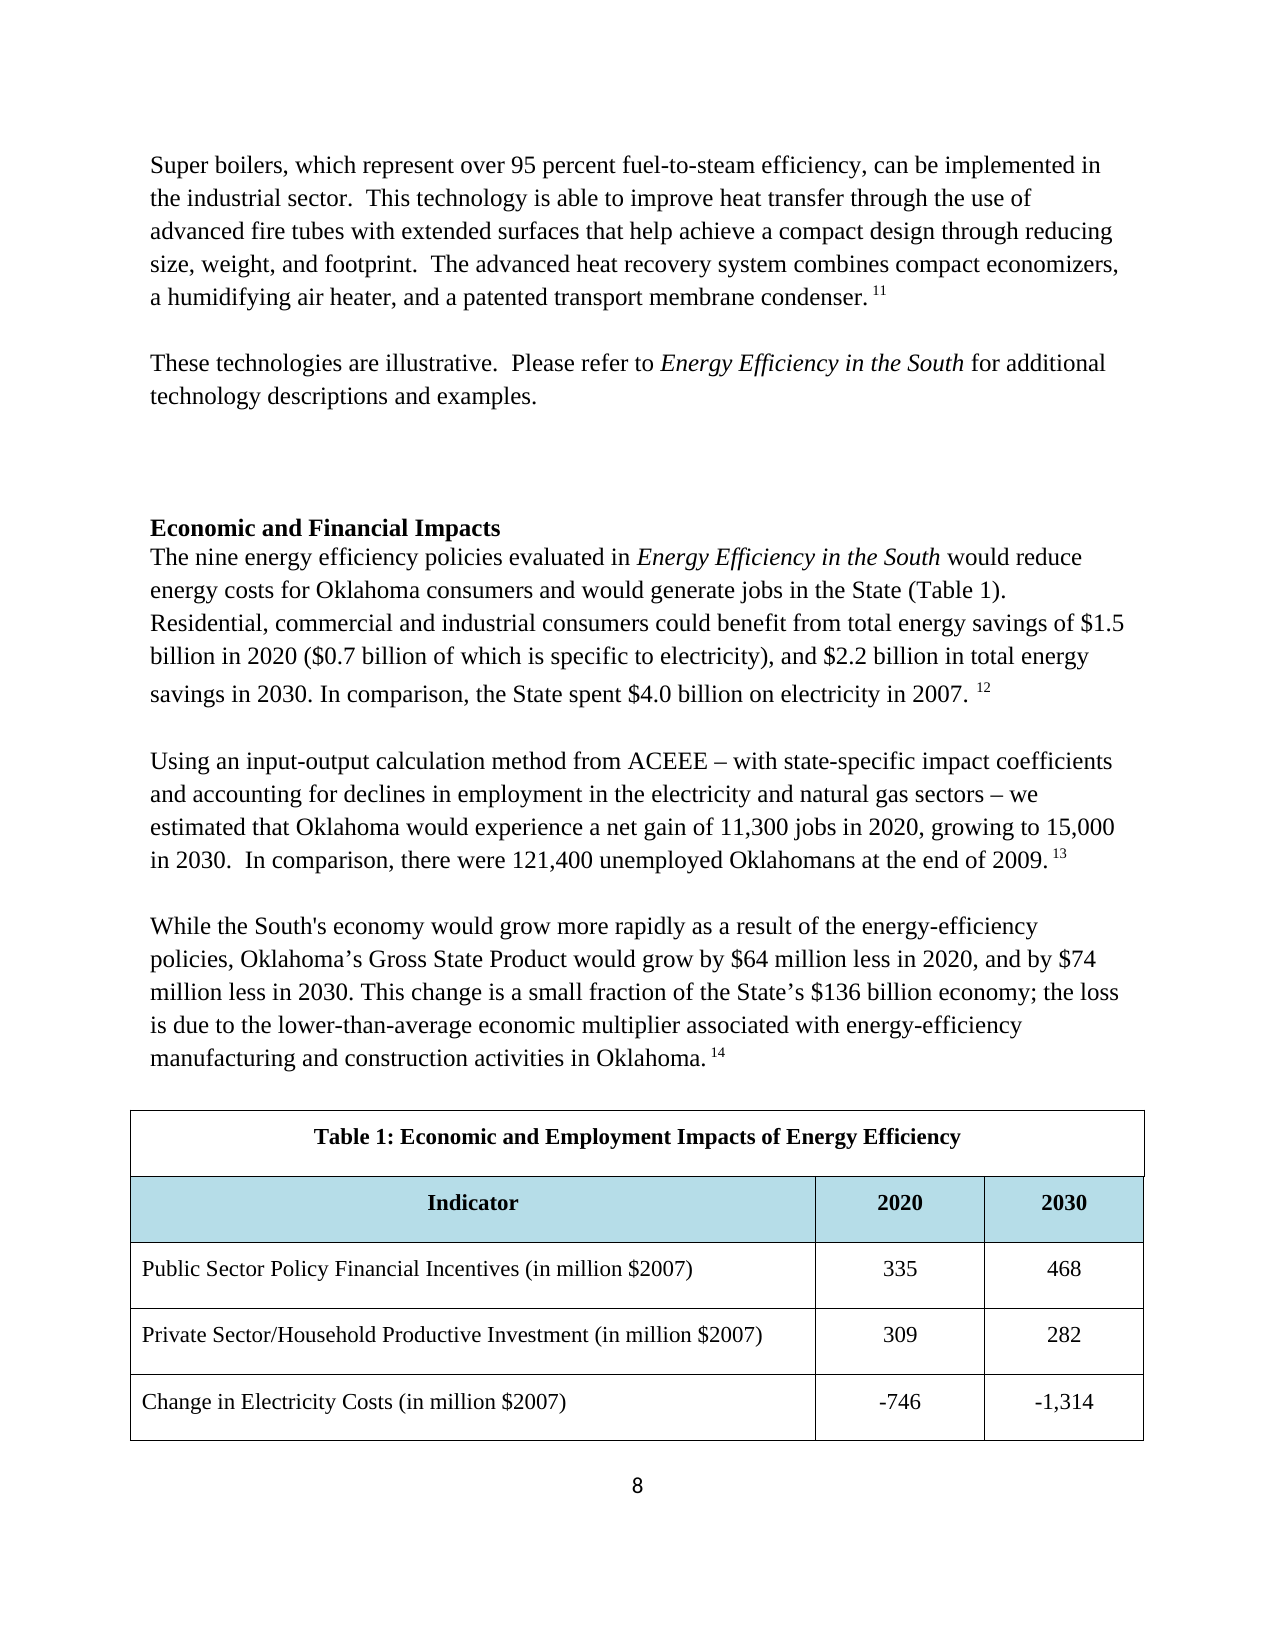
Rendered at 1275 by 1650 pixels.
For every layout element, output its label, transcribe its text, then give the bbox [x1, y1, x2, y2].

table_cell 2020 [816, 1177, 984, 1242]
table_cell 309 [816, 1309, 984, 1374]
table_cell Private Sector/Household Productive Investment (in million $2007) [131, 1309, 815, 1374]
text The nine energy efficiency policies evaluated in Energy Efficiency in the South would reduce energy costs for Oklahoma consumers and would generate jobs in the State (Table 1). Residential, commercial and industrial consumers could benefit from total energy savings of $1.5 billion in 2020 ($0.7 billion of which is specific to electricity), and $2.2 billion in total energy savings in 2030. In comparison, the State spent $4.0 billion on electricity in 2007. [150, 542, 1125, 708]
table_cell Public Sector Policy Financial Incentives (in million $2007) [131, 1243, 815, 1308]
table_header Table 1: Economic and Employment Impacts of Energy Efficiency [131, 1111, 1144, 1176]
table_cell 2030 [985, 1177, 1143, 1242]
table_cell 282 [985, 1309, 1143, 1374]
table_cell 335 [816, 1243, 984, 1308]
table_cell -746 [816, 1375, 984, 1440]
table_cell Change in Electricity Costs (in million $2007) [131, 1375, 815, 1440]
text Using an input-output calculation method from ACEEE – with state-specific impact coefficients and accounting for declines in employment in the electricity and natural gas sectors – we estimated that Oklahoma would experience a net gain of 11,300 jobs in 2020, growing to 15,000 in 2030. In comparison, there were 121,400 unemployed Oklahomans at the end of 2009. [150, 746, 1125, 874]
text Super boilers, which represent over 95 percent fuel-to-steam efficiency, can be implemented in the industrial sector. This technology is able to improve heat transfer through the use of advanced fire tubes with extended surfaces that help achieve a compact design through reducing size, weight, and footprint. The advanced heat recovery system combines compact economizers, a humidifying air heater, and a patented transport membrane condenser. [150, 150, 1125, 311]
text Economic and Financial Impacts [150, 513, 1125, 542]
table_cell -1,314 [985, 1375, 1143, 1440]
text These technologies are illustrative. Please refer to Energy Efficiency in the South for additional technology descriptions and examples. [150, 348, 1125, 410]
text While the South's economy would grow more rapidly as a result of the energy-efficiency policies, Oklahoma’s Gross State Product would grow by $64 million less in 2020, and by $74 million less in 2030. This change is a small fraction of the State’s $136 billion economy; the loss is due to the lower-than-average economic multiplier associated with energy-efficiency manufacturing and construction activities in Oklahoma. [150, 911, 1125, 1072]
table_cell Indicator [131, 1177, 815, 1242]
table_cell 468 [985, 1243, 1143, 1308]
